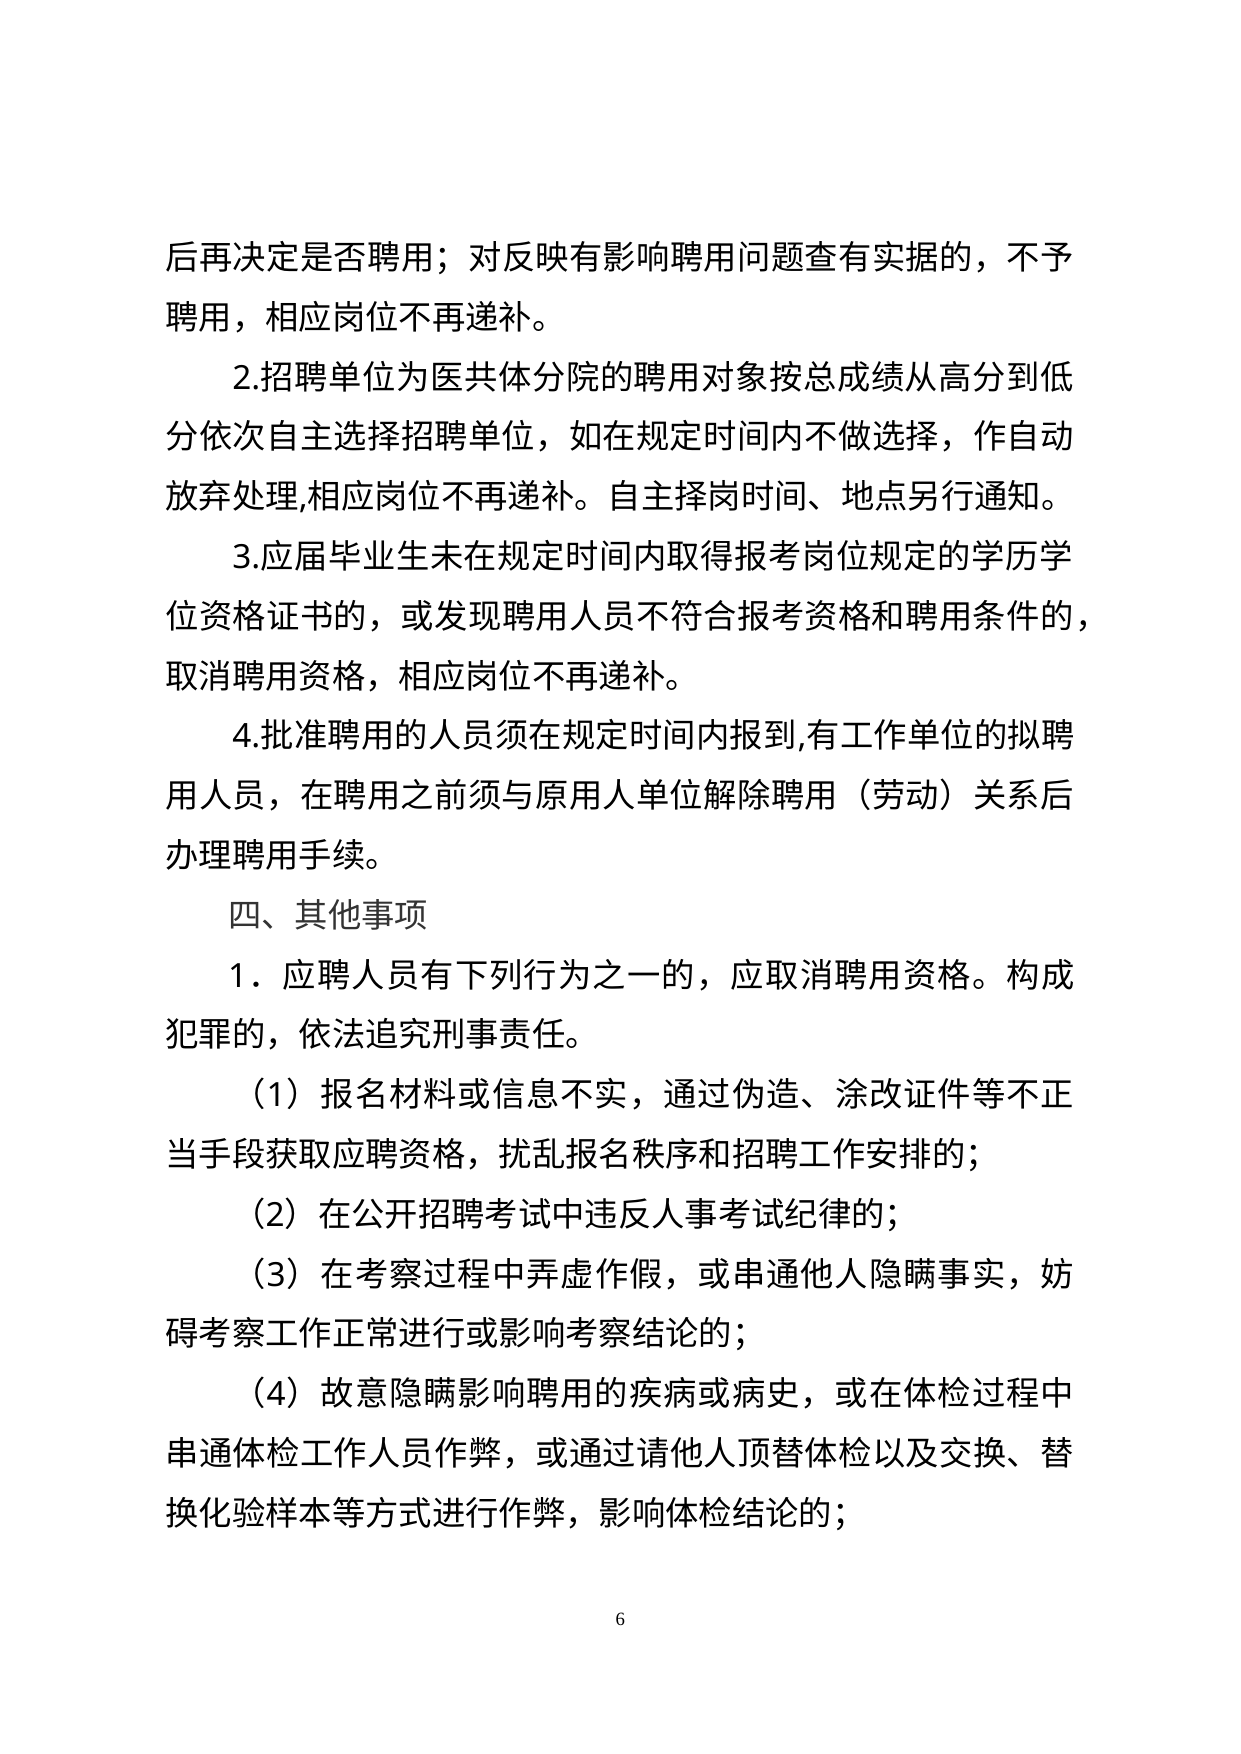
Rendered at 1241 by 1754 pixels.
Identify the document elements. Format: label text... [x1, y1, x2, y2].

text 四、其他事项 [165, 883, 1075, 943]
text （4）故意隐瞒影响聘用的疾病或病史，或在体检过程中串通体检工作人员作弊，或通过请他人顶替体检以及交换、替换化验样本等方式进行作弊，影响体检结论的； [165, 1361, 1075, 1541]
text 2.招聘单位为医共体分院的聘用对象按总成绩从高分到低分依次自主选择招聘单位，如在规定时间内不做选择，作自动放弃处理,相应岗位不再递补。自主择岗时间、地点另行通知。 [165, 345, 1075, 524]
text （3）在考察过程中弄虚作假，或串通他人隐瞒事实，妨碍考察工作正常进行或影响考察结论的； [165, 1242, 1075, 1361]
text 4.批准聘用的人员须在规定时间内报到,有工作单位的拟聘用人员，在聘用之前须与原用人单位解除聘用（劳动）关系后办理聘用手续。 [165, 703, 1075, 883]
text 1．应聘人员有下列行为之一的，应取消聘用资格。构成犯罪的，依法追究刑事责任。 [165, 943, 1075, 1062]
text （1）报名材料或信息不实，通过伪造、涂改证件等不正当手段获取应聘资格，扰乱报名秩序和招聘工作安排的； [165, 1062, 1075, 1182]
text （2）在公开招聘考试中违反人事考试纪律的； [165, 1182, 1075, 1242]
text 3.应届毕业生未在规定时间内取得报考岗位规定的学历学位资格证书的，或发现聘用人员不符合报考资格和聘用条件的，取消聘用资格，相应岗位不再递补。 [165, 524, 1075, 703]
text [165, 225, 1075, 345]
